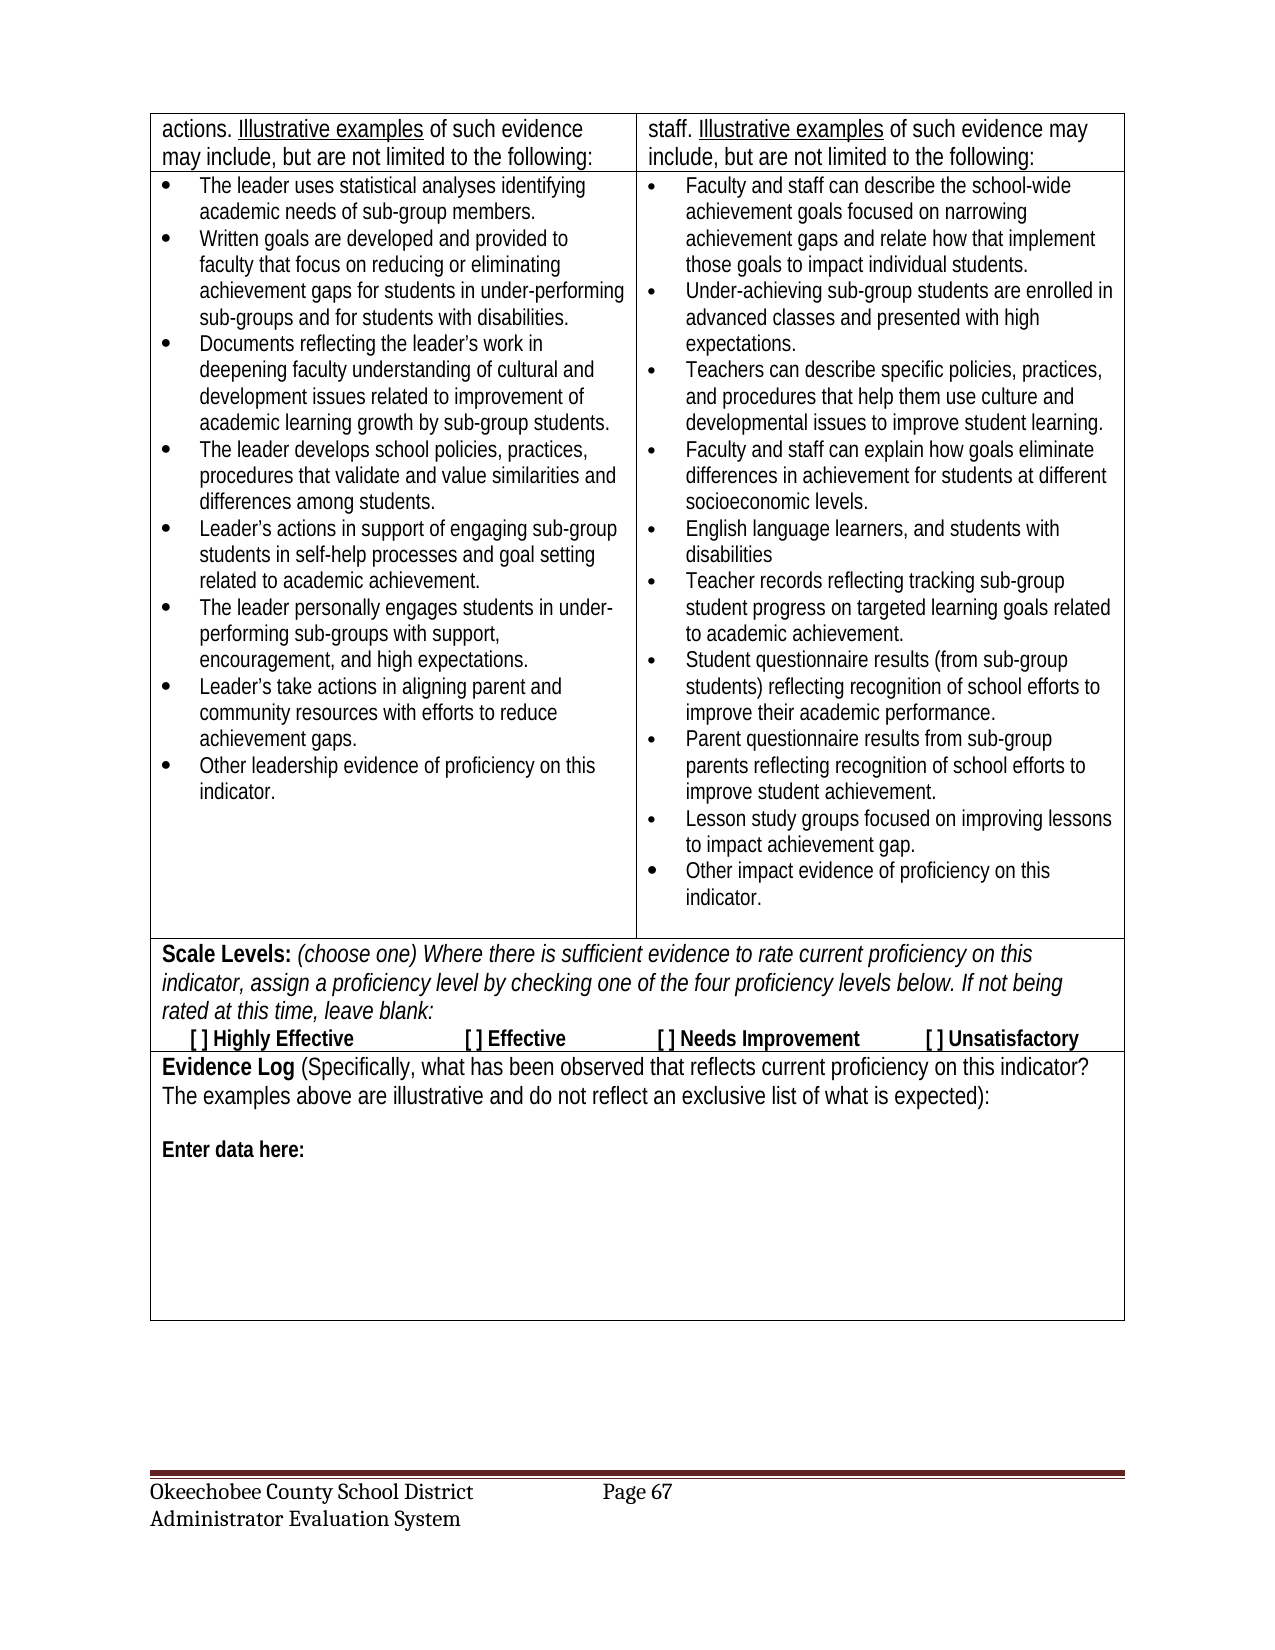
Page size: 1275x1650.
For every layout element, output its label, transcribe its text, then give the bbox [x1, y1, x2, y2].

table_cell [ ] Unsatisfactory [880, 1025, 1124, 1051]
table_cell The leader uses statistical analyses identifying academic needs of sub-group members. Written goals are developed and provided to faculty that focus on reducing or eliminating achievement gaps for students in under-performing sub-groups and for students with disabilities. Documents reflecting the leader’s work in deepening faculty understanding of cultural and development issues related to improvement of academic learning growth by sub-group students. The leader develops school policies, practices, procedures that validate and value similarities and differences among students. Leader’s actions in support of engaging sub-group students in self-help processes and goal setting related to academic achievement. The leader personally engages students in under-performing sub-groups with support, encouragement, and high expectations. Leader’s take actions in aligning parent and community resources with efforts to reduce achievement gaps. Other leadership evidence of proficiency on this indicator. [151, 172, 636, 938]
table_cell [ ] Highly Effective [151, 1025, 394, 1051]
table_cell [151, 114, 636, 171]
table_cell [637, 114, 1124, 171]
table_cell [ ] Needs Improvement [637, 1025, 880, 1051]
table_cell [ ] Effective [394, 1025, 637, 1051]
table_cell Faculty and staff can describe the school-wide achievement goals focused on narrowing achievement gaps and relate how that implement those goals to impact individual students. Under-achieving sub-group students are enrolled in advanced classes and presented with high expectations. Teachers can describe specific policies, practices, and procedures that help them use culture and developmental issues to improve student learning. Faculty and staff can explain how goals eliminate differences in achievement for students at different socioeconomic levels. English language learners, and students with disabilities Teacher records reflecting tracking sub-group student progress on targeted learning goals related to academic achievement. Student questionnaire results (from sub-group students) reflecting recognition of school efforts to improve their academic performance. Parent questionnaire results from sub-group parents reflecting recognition of school efforts to improve student achievement. Lesson study groups focused on improving lessons to impact achievement gap. Other impact evidence of proficiency on this indicator. [637, 172, 1124, 938]
table_cell Evidence Log (Specifically, what has been observed that reflects current proficiency on this indicator? The examples above are illustrative and do not reflect an exclusive list of what is expected): Enter data here: [151, 1052, 1124, 1320]
table_cell Scale Levels: (choose one) Where there is sufficient evidence to rate current proficiency on this indicator, assign a proficiency level by checking one of the four proficiency levels below. If not being rated at this time, leave blank: [151, 939, 1124, 1025]
